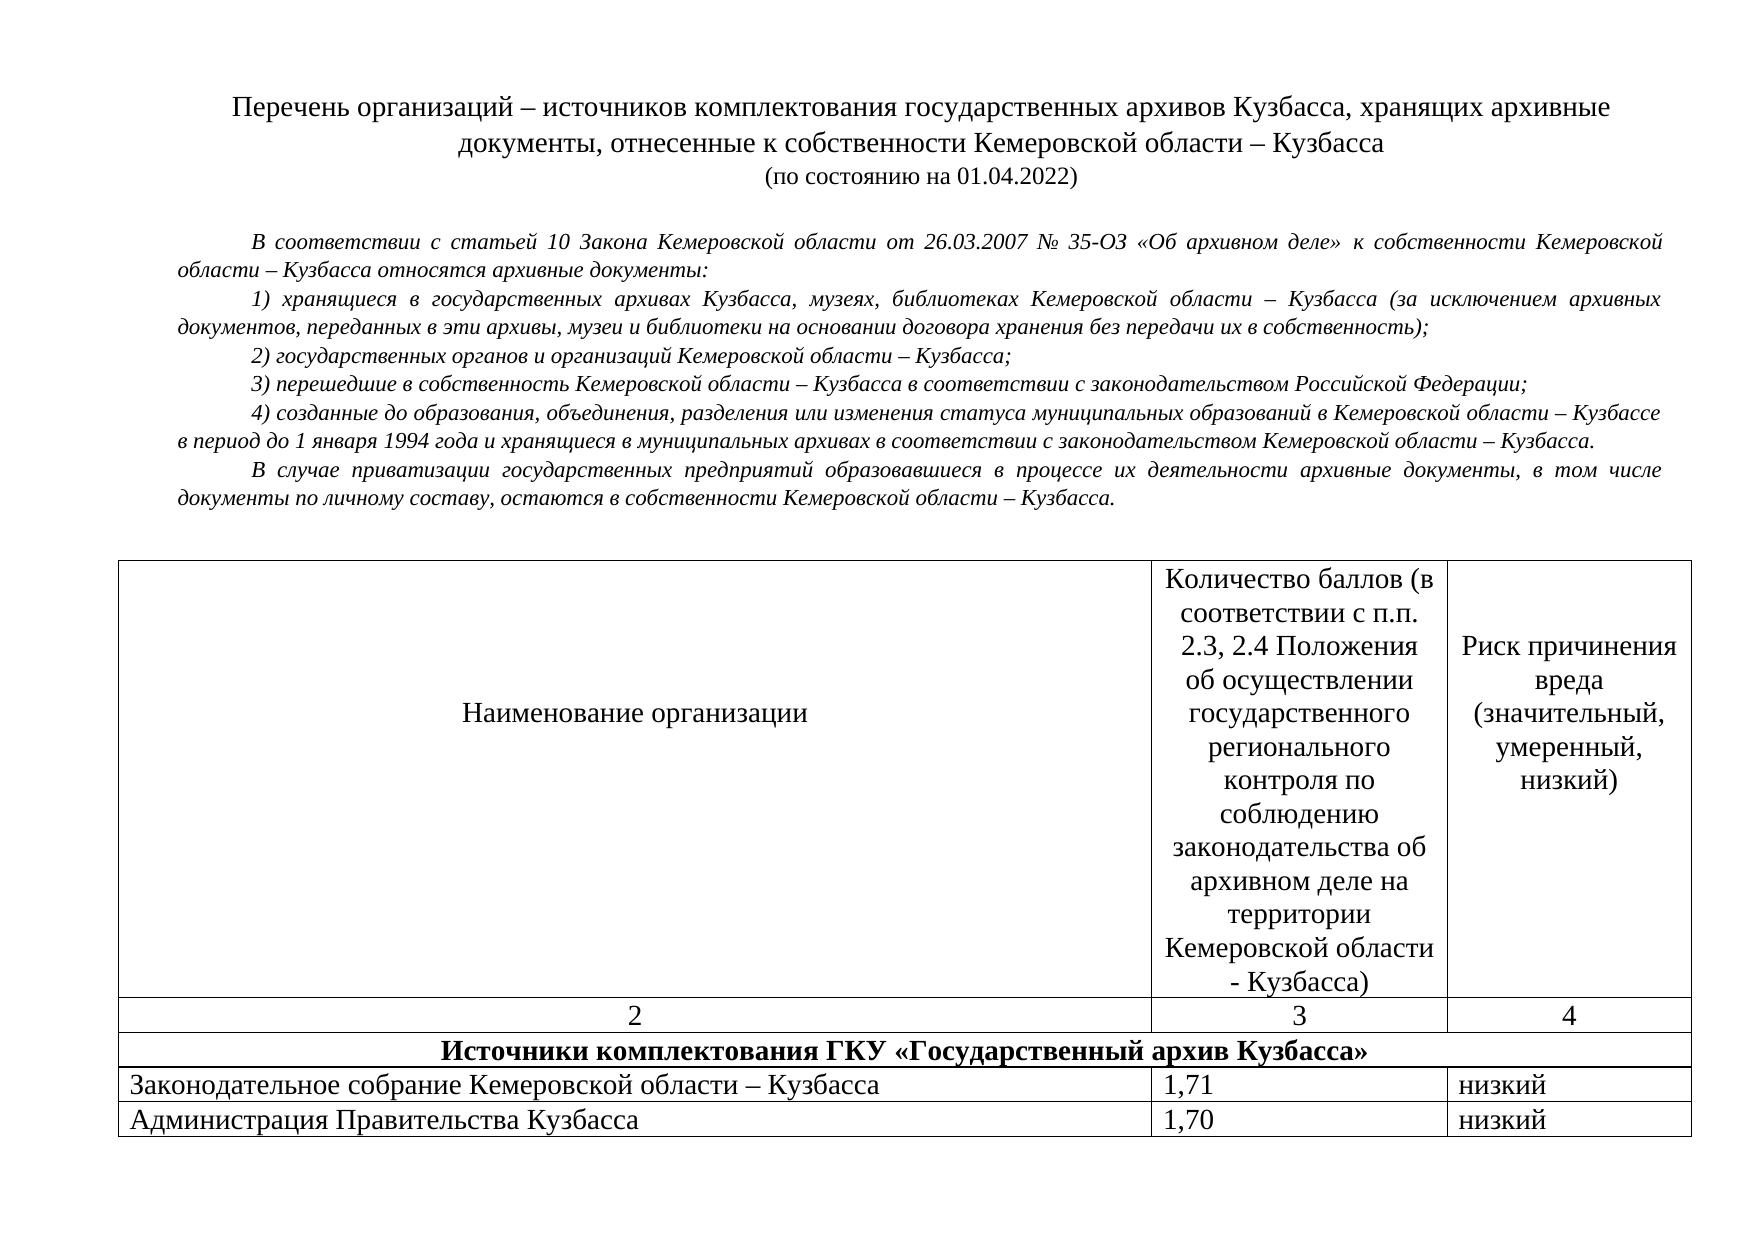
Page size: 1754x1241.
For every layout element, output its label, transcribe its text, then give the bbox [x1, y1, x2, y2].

text 4) созданные до образования, объединения, разделения или изменения статуса муниципальных образований в Кемеровской области ‒ Кузбассе в период до 1 января 1994 года и хранящиеся в муниципальных архивах в соответствии с законодательством Кемеровской области ‒ Кузбасса. [177, 399, 1665, 453]
table_cell Источники комплектования ГКУ «Государственный архив Кузбасса» [119, 1033, 1691, 1066]
table_cell 3 [1152, 998, 1447, 1032]
text 1) хранящиеся в государственных архивах Кузбасса, музеях, библиотеках Кемеровской области ‒ Кузбасса (за исключением архивных документов, переданных в эти архивы, музеи и библиотеки на основании договора хранения без передачи их в собственность); [177, 285, 1665, 340]
table_cell 1,70 [1152, 1102, 1447, 1136]
text В случае приватизации государственных предприятий образовавшиеся в процессе их деятельности архивные документы, в том числе документы по личному составу, остаются в собственности Кемеровской области ‒ Кузбасса. [177, 456, 1665, 510]
text (по состоянию на 01.04.2022) [177, 161, 1665, 190]
text В соответствии с статьей 10 Закона Кемеровской области от 26.03.2007 № 35-ОЗ «Об архивном деле» к собственности Кемеровской области ‒ Кузбасса относятся архивные документы: [177, 228, 1665, 283]
table_header Наименование организации [119, 561, 1151, 997]
table_cell низкий [1448, 1102, 1691, 1136]
text Перечень организаций – источников комплектования государственных архивов Кузбасса, хранящих архивные документы, отнесенные к собственности Кемеровской области – Кузбасса [177, 89, 1665, 158]
table_cell низкий [1448, 1068, 1691, 1101]
table_header Риск причинения вреда (значительный, умеренный, низкий) [1448, 561, 1691, 997]
table_header Количество баллов (в соответствии с п.п. 2.3, 2.4 Положения об осуществлении государственного регионального контроля по соблюдению законодательства об архивном деле на территории Кемеровской области - Кузбасса) [1152, 561, 1447, 997]
text 3) перешедшие в собственность Кемеровской области ‒ Кузбасса в соответствии с законодательством Российской Федерации; [177, 370, 1665, 397]
text 2) государственных органов и организаций Кемеровской области ‒ Кузбасса; [177, 342, 1665, 368]
table_cell 2 [119, 998, 1151, 1032]
table_cell Администрация Правительства Кузбасса [119, 1102, 1151, 1136]
table_cell Законодательное собрание Кемеровской области – Кузбасса [119, 1068, 1151, 1101]
table_cell 4 [1448, 998, 1691, 1032]
table_cell 1,71 [1152, 1068, 1447, 1101]
